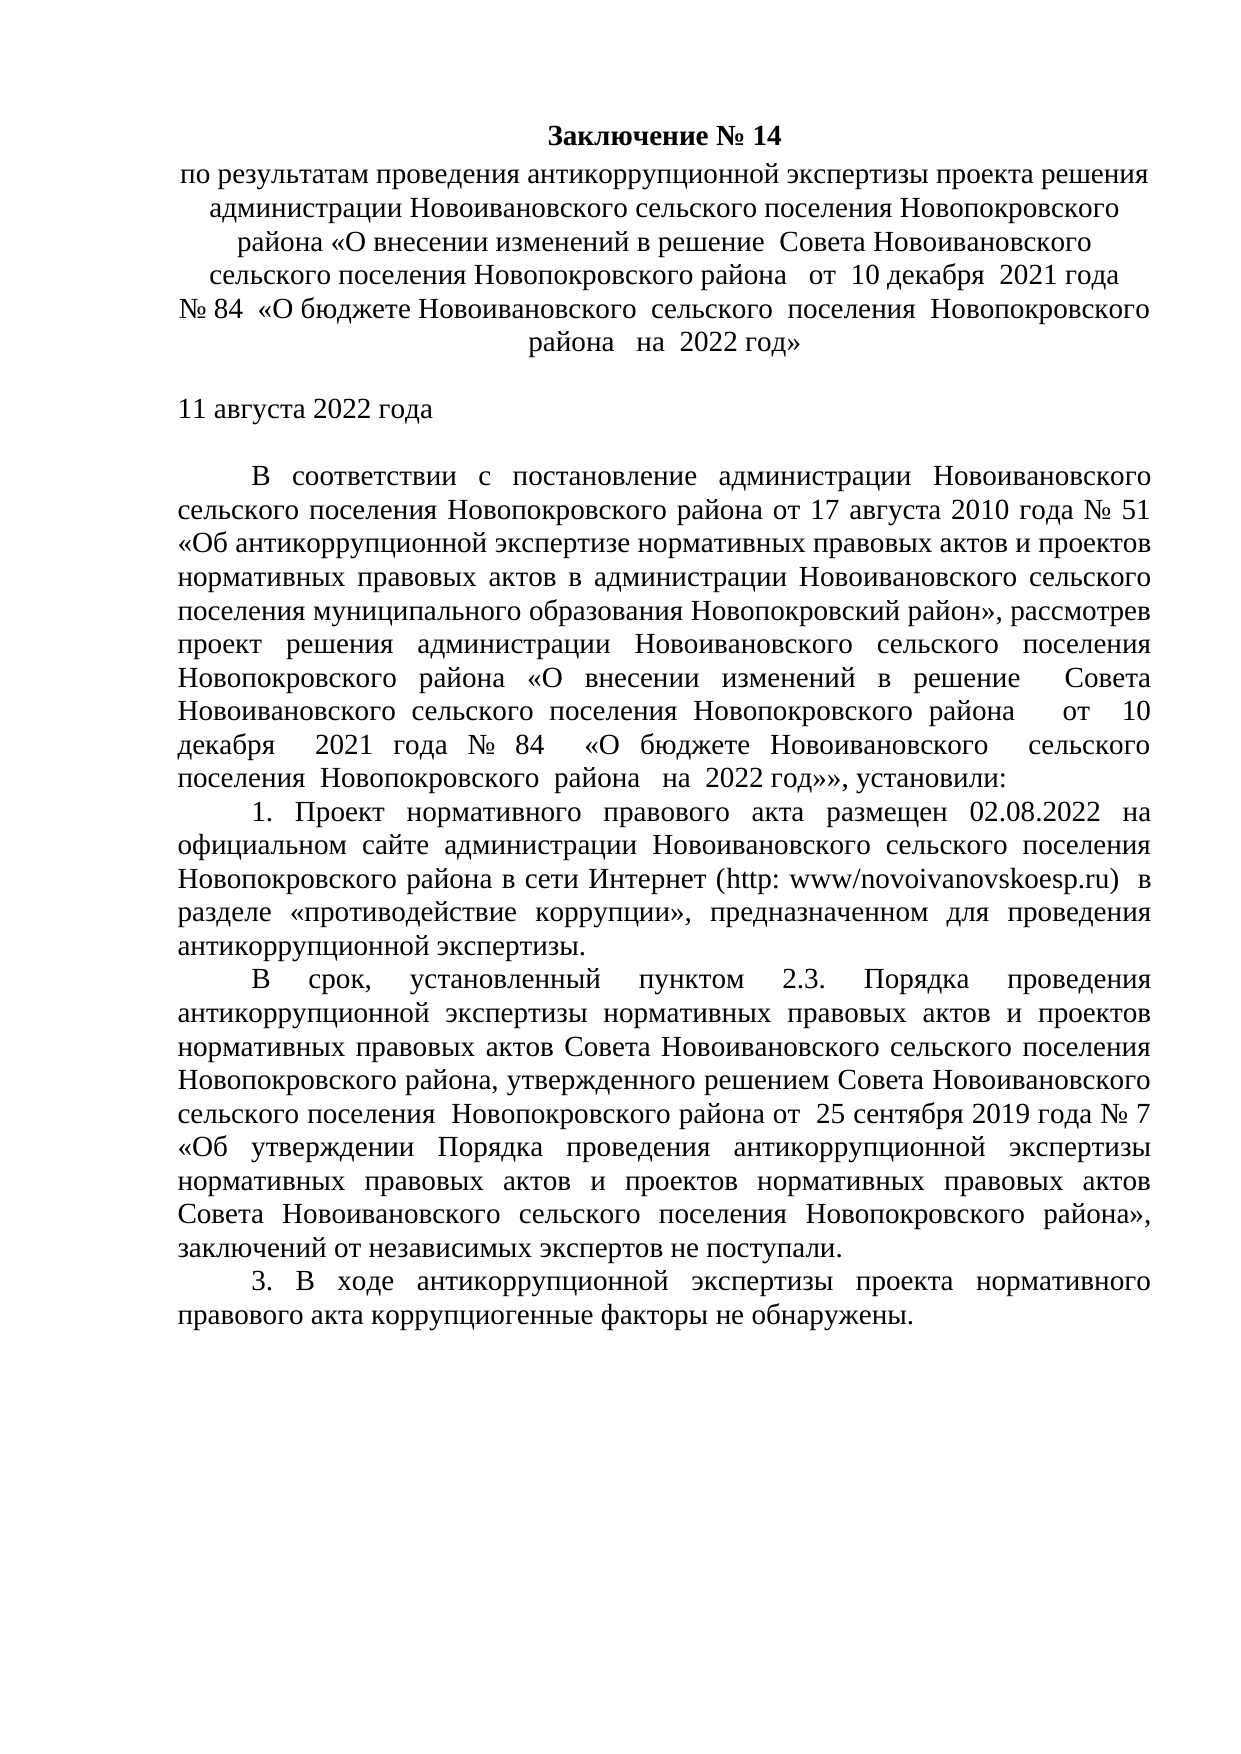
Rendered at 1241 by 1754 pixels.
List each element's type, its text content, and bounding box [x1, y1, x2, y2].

text по результатам проведения антикоррупционной экспертизы проекта решения администрации Новоивановского сельского поселения Новопокровского района «О внесении изменений в решение Совета Новоивановского [177, 157, 1152, 257]
text Заключение № 14 [177, 118, 1152, 152]
text сельского поселения Новопокровского района от 10 декабря 2021 года [177, 257, 1152, 291]
text № 84 «О бюджете Новоивановского сельского поселения Новопокровского района на 2022 год» [177, 291, 1152, 358]
text 1. Проект нормативного правового акта размещен 02.08.2022 на официальном сайте администрации Новоивановского сельского поселения Новопокровского района в сети Интернет (http: www/novoivanovskoesp.ru) в разделе «противодействие коррупции», предназначенном для проведения антикоррупционной экспертизы. [177, 794, 1152, 962]
text В срок, установленный пунктом 2.3. Порядка проведения антикоррупционной экспертизы нормативных правовых актов и проектов нормативных правовых актов Совета Новоивановского сельского поселения Новопокровского района, утвержденного решением Совета Новоивановского сельского поселения Новопокровского района от 25 сентября 2019 года № 7 «Об утверждении Порядка проведения антикоррупционной экспертизы нормативных правовых актов и проектов нормативных правовых актов Совета Новоивановского сельского поселения Новопокровского района», заключений от независимых экспертов не поступали. [177, 962, 1152, 1263]
text 3. В ходе антикоррупционной экспертизы проекта нормативного правового акта коррупциогенные факторы не обнаружены. [177, 1263, 1152, 1331]
text 11 августа 2022 года [177, 391, 1152, 425]
text В соответствии с постановление администрации Новоивановского сельского поселения Новопокровского района от 17 августа 2010 года № 51 «Об антикоррупционной экспертизе нормативных правовых актов и проектов нормативных правовых актов в администрации Новоивановского сельского поселения муниципального образования Новопокровский район», рассмотрев проект решения администрации Новоивановского сельского поселения Новопокровского района «О внесении изменений в решение Совета Новоивановского сельского поселения Новопокровского района от 10 декабря 2021 года № 84 «О бюджете Новоивановского сельского поселения Новопокровского района на 2022 год»», установили: [177, 458, 1152, 794]
